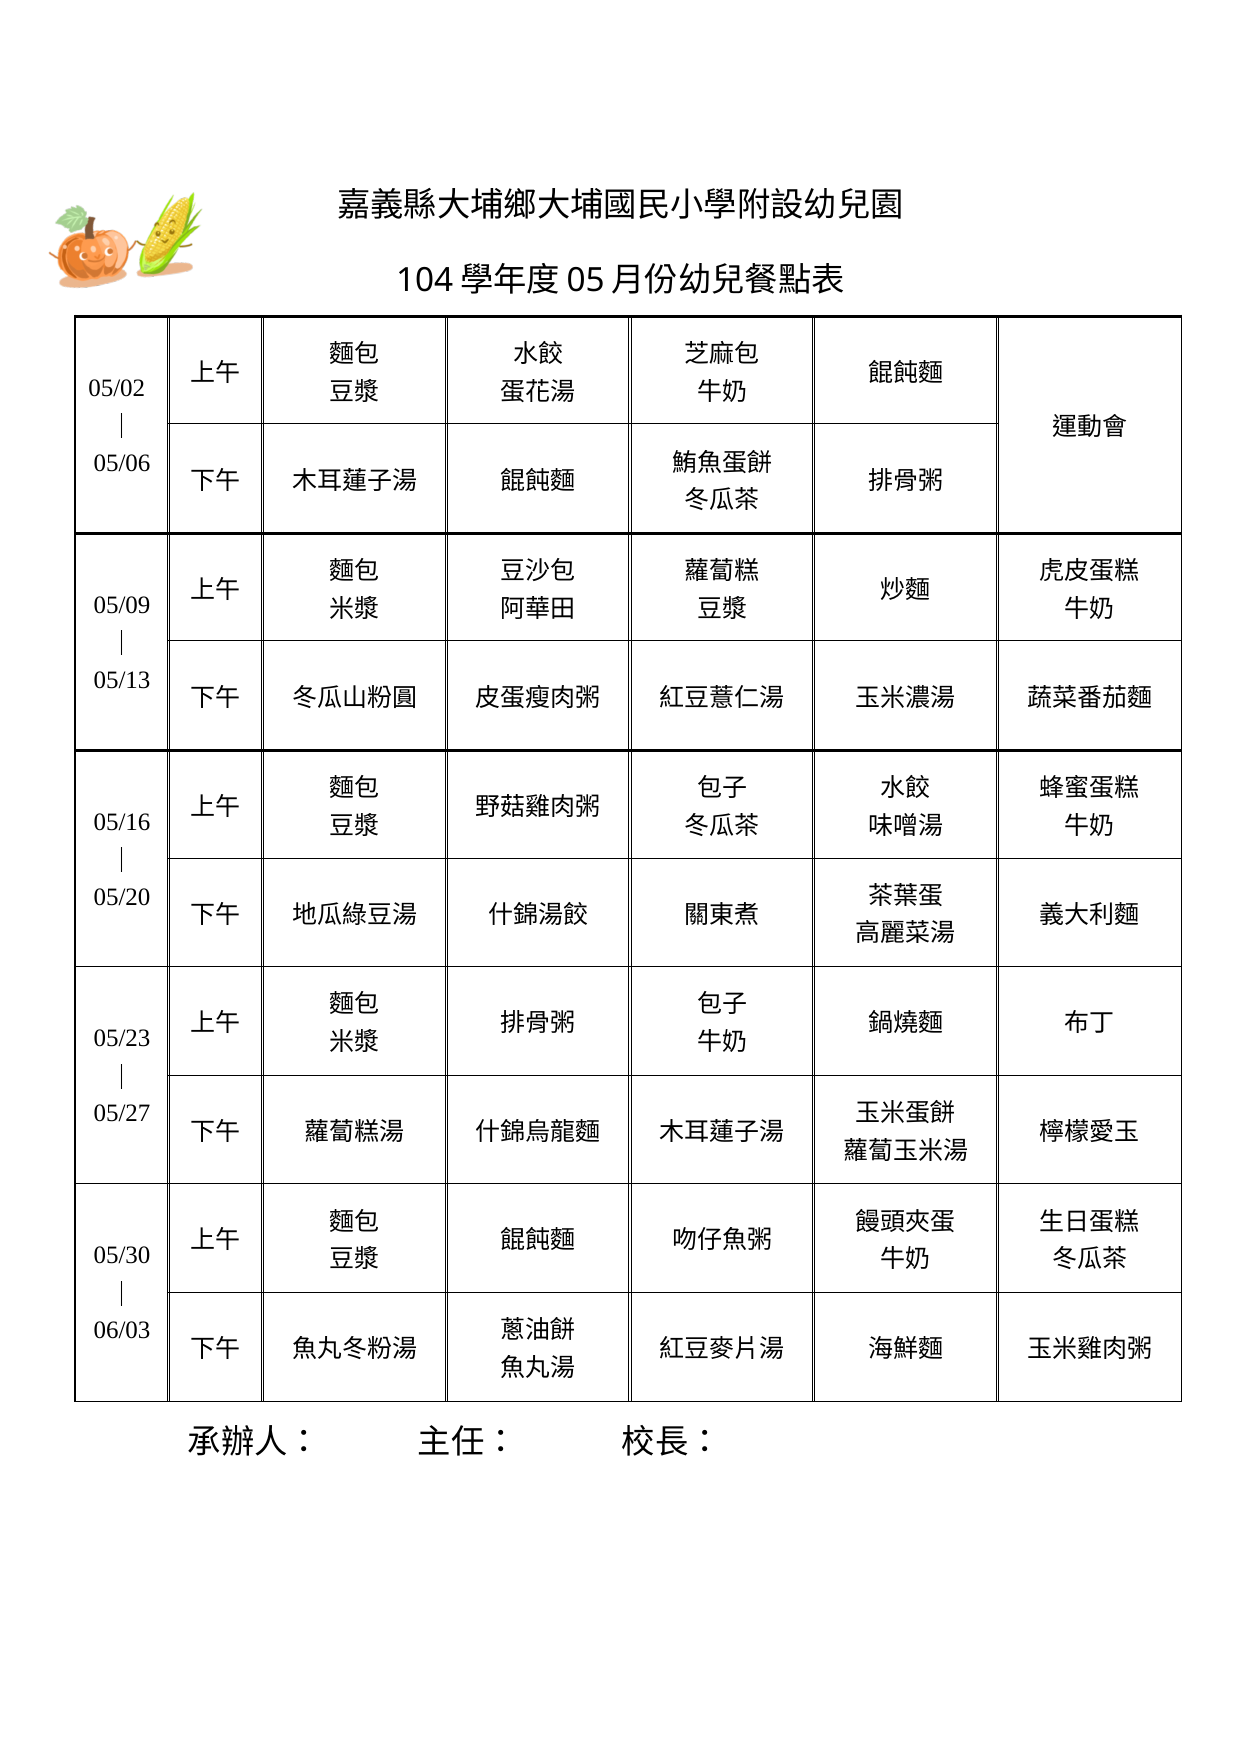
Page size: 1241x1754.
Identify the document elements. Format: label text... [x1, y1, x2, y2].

table_cell 生日蛋糕 冬瓜茶 [999, 1184, 1181, 1292]
table_cell 包子 冬瓜茶 [632, 752, 812, 857]
table_cell 05/30 ｜ 06/03 [76, 1184, 167, 1401]
table_cell 蔬菜番茄麵 [999, 641, 1181, 749]
table_cell 虎皮蛋糕 牛奶 [999, 535, 1181, 640]
table_cell 義大利麵 [999, 859, 1181, 966]
table_cell 蔥油餅 魚丸湯 [448, 1293, 628, 1401]
table_cell 野菇雞肉粥 [448, 752, 628, 857]
table_cell 餛飩麵 [448, 424, 628, 532]
table_cell 木耳蓮子湯 [264, 424, 445, 532]
table_cell 05/09 ｜ 05/13 [76, 535, 167, 749]
table_cell 蜂蜜蛋糕 牛奶 [999, 752, 1181, 857]
table_cell 上午 [170, 752, 261, 857]
table_cell 05/16 ｜ 05/20 [76, 752, 167, 966]
table_cell 蘿蔔糕湯 [264, 1076, 445, 1183]
table_cell 上午 [170, 967, 261, 1075]
text 104學年度05月份幼兒餐點表 [187, 239, 1053, 314]
table_cell 木耳蓮子湯 [632, 1076, 812, 1183]
table_cell 魚丸冬粉湯 [264, 1293, 445, 1401]
table_cell 麵包 米漿 [264, 967, 445, 1075]
table_header 水餃 蛋花湯 [448, 318, 628, 423]
table_cell 下午 [170, 424, 261, 532]
table_cell 玉米蛋餅 蘿蔔玉米湯 [815, 1076, 996, 1183]
table_cell 鮪魚蛋餅 冬瓜茶 [632, 424, 812, 532]
table_cell 玉米雞肉粥 [999, 1293, 1181, 1401]
table_cell 鍋燒麵 [815, 967, 996, 1075]
table_cell 上午 [170, 1184, 261, 1292]
table_header 芝麻包 牛奶 [632, 318, 812, 423]
table_cell 上午 [170, 535, 261, 640]
table_cell 豆沙包 阿華田 [448, 535, 628, 640]
table_cell 海鮮麵 [815, 1293, 996, 1401]
table_cell 地瓜綠豆湯 [264, 859, 445, 966]
table_cell 關東煮 [632, 859, 812, 966]
table_cell 什錦烏龍麵 [448, 1076, 628, 1183]
table_cell 饅頭夾蛋 牛奶 [815, 1184, 996, 1292]
table_cell 下午 [170, 1076, 261, 1183]
table_cell 麵包 米漿 [264, 535, 445, 640]
table_header 運動會 [999, 318, 1181, 532]
table_cell 炒麵 [815, 535, 996, 640]
table_cell 蘿蔔糕 豆漿 [632, 535, 812, 640]
table_cell 吻仔魚粥 [632, 1184, 812, 1292]
text 承辦人： 主任： 校長： [187, 1402, 1053, 1477]
table_cell 茶葉蛋 高麗菜湯 [815, 859, 996, 966]
table_cell 05/23 ｜ 05/27 [76, 967, 167, 1183]
table_cell 下午 [170, 1293, 261, 1401]
table_cell 冬瓜山粉圓 [264, 641, 445, 749]
table_cell 下午 [170, 859, 261, 966]
table_cell 布丁 [999, 967, 1181, 1075]
table_header 05/02 ｜ 05/06 [76, 318, 167, 532]
table_cell 下午 [170, 641, 261, 749]
table_cell 排骨粥 [448, 967, 628, 1075]
table_cell 什錦湯餃 [448, 859, 628, 966]
table_cell 排骨粥 [815, 424, 996, 532]
table_cell 麵包 豆漿 [264, 752, 445, 857]
table_header 餛飩麵 [815, 318, 996, 423]
text 嘉義縣大埔鄉大埔國民小學附設幼兒園 [205, 164, 1053, 239]
table_cell 餛飩麵 [448, 1184, 628, 1292]
table_cell 水餃 味噌湯 [815, 752, 996, 857]
table_header 上午 [170, 318, 261, 423]
table_header 麵包 豆漿 [264, 318, 445, 423]
table_cell 紅豆麥片湯 [632, 1293, 812, 1401]
table_cell 檸檬愛玉 [999, 1076, 1181, 1183]
picture [32, 157, 220, 301]
table_cell 皮蛋瘦肉粥 [448, 641, 628, 749]
table_cell 麵包 豆漿 [264, 1184, 445, 1292]
table_cell 紅豆薏仁湯 [632, 641, 812, 749]
table_cell 包子 牛奶 [632, 967, 812, 1075]
table_cell 玉米濃湯 [815, 641, 996, 749]
